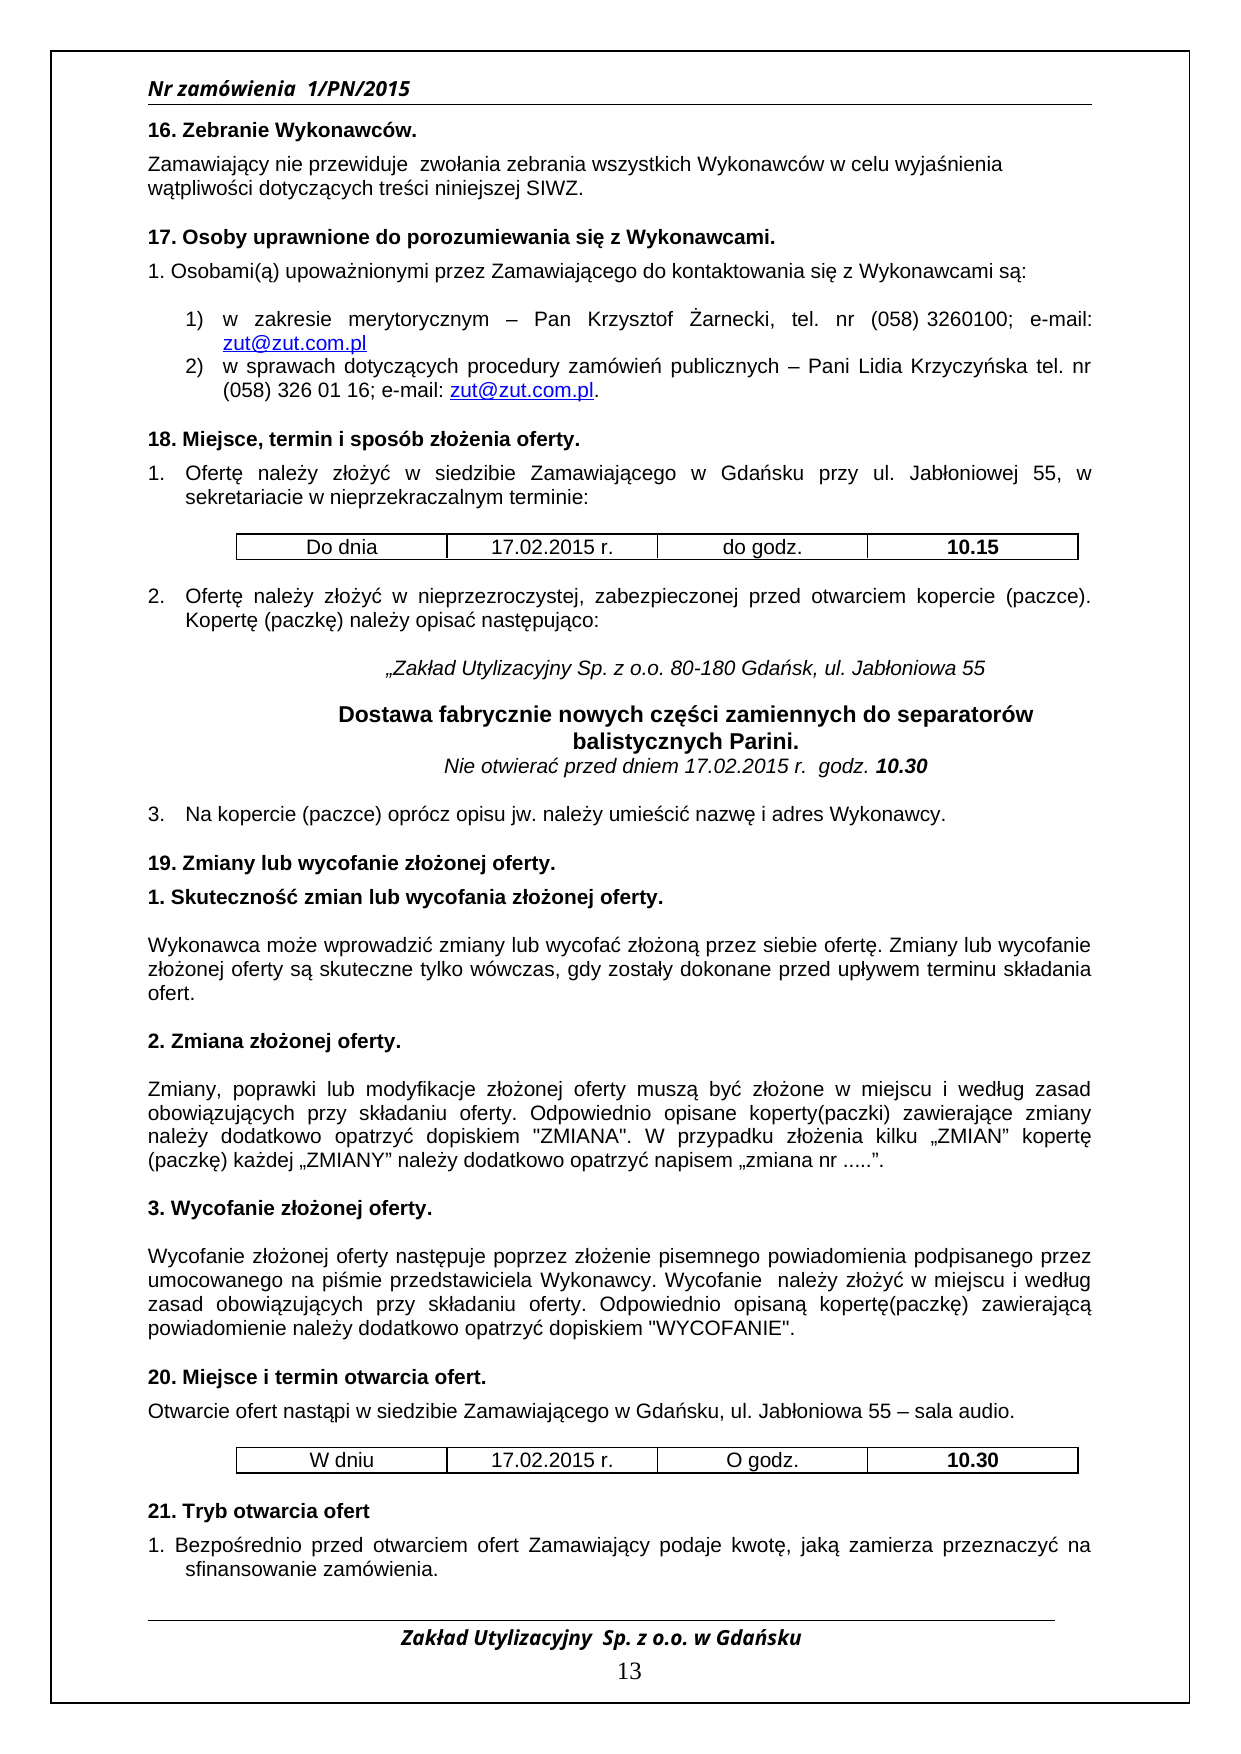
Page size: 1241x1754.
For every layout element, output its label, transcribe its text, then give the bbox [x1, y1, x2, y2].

list Ofertę należy złożyć w nieprzezroczystej, zabezpieczonej przed otwarciem kopercie (paczce). Kopertę (paczkę) należy opisać następująco: [148, 584, 1092, 632]
list Na kopercie (paczce) oprócz opisu jw. należy umieścić nazwę i adres Wykonawcy. [148, 802, 1092, 826]
list Ofertę należy złożyć w siedzibie Zamawiającego w Gdańsku przy ul. Jabłoniowej 55, w sekretariacie w nieprzekraczalnym terminie: [148, 461, 1092, 509]
table_header 17.02.2015 r. [448, 1448, 657, 1472]
text Otwarcie ofert nastąpi w siedzibie Zamawiającego w Gdańsku, ul. Jabłoniowa 55 – sala audio. [148, 1399, 1092, 1423]
text „Zakład Utylizacyjny Sp. z o.o. 80-180 Gdańsk, ul. Jabłoniowa 55 [279, 656, 1092, 680]
table_header 17.02.2015 r. [448, 535, 657, 558]
text Zmiany, poprawki lub modyfikacje złożonej oferty muszą być złożone w miejscu i według zasad obowiązujących przy składaniu oferty. Odpowiednio opisane koperty(paczki) zawierające zmiany należy dodatkowo opatrzyć dopiskiem "ZMIANA". W przypadku złożenia kilku „ZMIAN” kopertę (paczkę) każdej „ZMIANY” należy dodatkowo opatrzyć napisem „zmiana nr .....”. [148, 1076, 1092, 1172]
table_header 10.30 [868, 1448, 1077, 1472]
subtitle 21. Tryb otwarcia ofert [148, 1499, 1092, 1523]
subtitle 17. Osoby uprawnione do porozumiewania się z Wykonawcami. [148, 225, 1092, 249]
text 1. Osobami(ą) upoważnionymi przez Zamawiającego do kontaktowania się z Wykonawcami są: [148, 258, 1092, 282]
list w zakresie merytorycznym – Pan Krzysztof Żarnecki, tel. nr (058) 3260100; e-mail: zut@zut.com.pl [185, 306, 1092, 354]
subtitle 16. Zebranie Wykonawców. [148, 118, 1092, 142]
list w sprawach dotyczących procedury zamówień publicznych – Pani Lidia Krzyczyńska tel. nr (058) 326 01 16; e-mail: zut@zut.com.pl. [185, 354, 1092, 402]
subtitle 18. Miejsce, termin i sposób złożenia oferty. [148, 427, 1092, 451]
text Wykonawca może wprowadzić zmiany lub wycofać złożoną przez siebie ofertę. Zmiany lub wycofanie złożonej oferty są skuteczne tylko wówczas, gdy zostały dokonane przed upływem terminu składania ofert. [148, 933, 1092, 1004]
text 3. Wycofanie złożonej oferty. [148, 1196, 1092, 1220]
list Dostawa fabrycznie nowych części zamiennych do separatorów balistycznych Parini. [279, 701, 1092, 754]
table_header W dniu [237, 1448, 446, 1472]
table_header do godz. [658, 535, 867, 558]
table_header 10.15 [868, 535, 1077, 558]
text Zamawiający nie przewiduje zwołania zebrania wszystkich Wykonawców w celu wyjaśnienia wątpliwości dotyczących treści niniejszej SIWZ. [148, 152, 1092, 200]
list Nie otwierać przed dniem 17.02.2015 r. godz. 10.30 [279, 754, 1092, 778]
text Wycofanie złożonej oferty następuje poprzez złożenie pisemnego powiadomienia podpisanego przez umocowanego na piśmie przedstawiciela Wykonawcy. Wycofanie należy złożyć w miejscu i według zasad obowiązujących przy składaniu oferty. Odpowiednio opisaną kopertę(paczkę) zawierającą powiadomienie należy dodatkowo opatrzyć dopiskiem "WYCOFANIE". [148, 1244, 1092, 1340]
subtitle 2. Zmiana złożonej oferty. [148, 1028, 1092, 1052]
table_header Do dnia [237, 535, 446, 558]
subtitle 20. Miejsce i termin otwarcia ofert. [148, 1365, 1092, 1389]
subtitle 1. Skuteczność zmian lub wycofania złożonej oferty. [148, 885, 1092, 909]
text 1. Bezpośrednio przed otwarciem ofert Zamawiający podaje kwotę, jaką zamierza przeznaczyć na sfinansowanie zamówienia. [148, 1532, 1092, 1580]
subtitle 19. Zmiany lub wycofanie złożonej oferty. [148, 851, 1092, 875]
table_header O godz. [658, 1448, 867, 1472]
